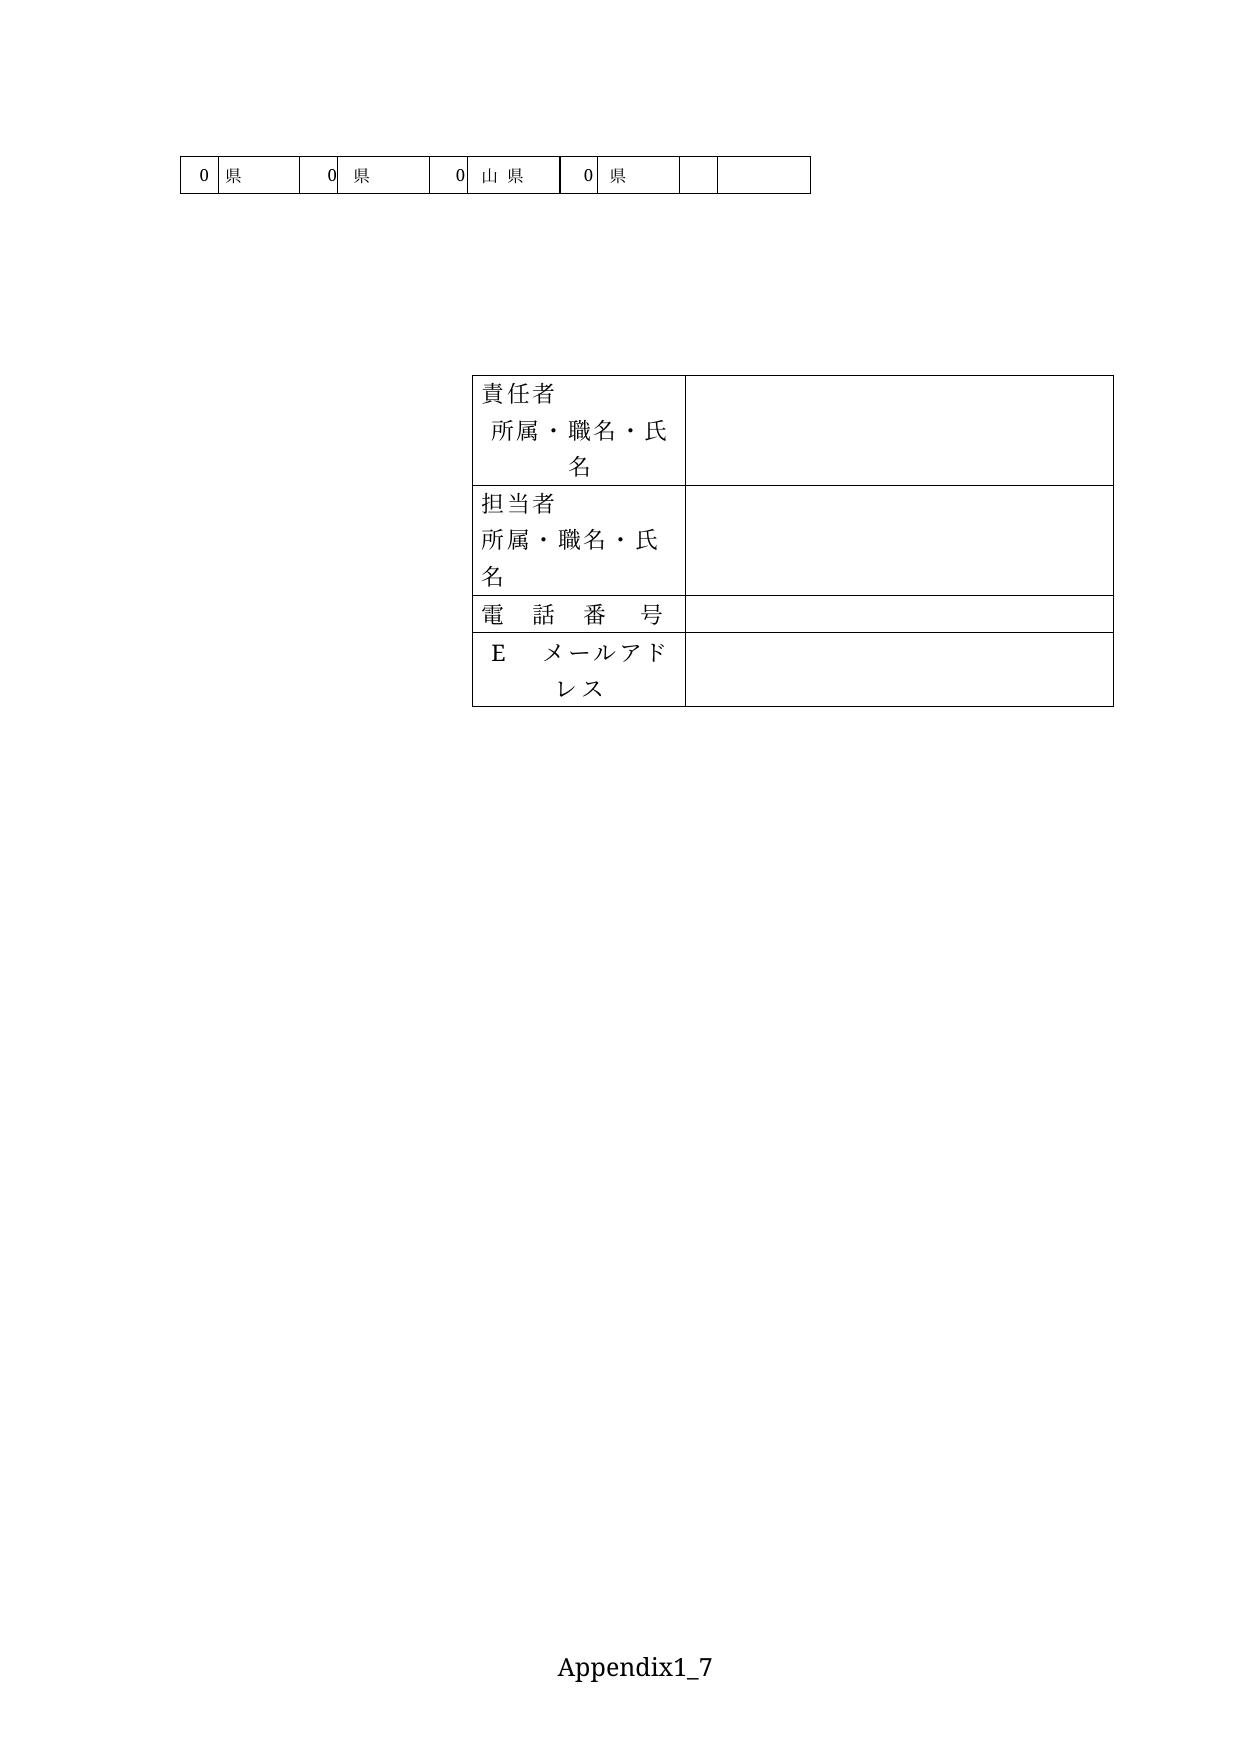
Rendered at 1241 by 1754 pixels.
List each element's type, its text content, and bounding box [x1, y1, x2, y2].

table_cell Eメールアドレス [473, 633, 685, 706]
table_cell 30 [430, 157, 467, 193]
table_cell 群馬県 [219, 157, 299, 193]
table_cell 福岡県 [598, 157, 679, 193]
table_header 責任者 所属・職名・氏名 [473, 376, 685, 485]
table_cell 電話番号 [473, 596, 685, 632]
table_cell 長野県 [338, 157, 429, 193]
table_cell [686, 486, 1113, 595]
table_cell 全国 [718, 157, 810, 193]
table_cell 和歌山県 [468, 157, 559, 193]
table_cell [686, 633, 1113, 706]
table_cell 担当者 所属・職名・氏名 [473, 486, 685, 595]
table_cell 全 [680, 157, 717, 193]
table_cell [686, 596, 1113, 632]
table_cell 20 [300, 157, 337, 193]
table_header [686, 376, 1113, 485]
table_cell 40 [561, 157, 597, 193]
table_cell 10 [181, 157, 218, 193]
